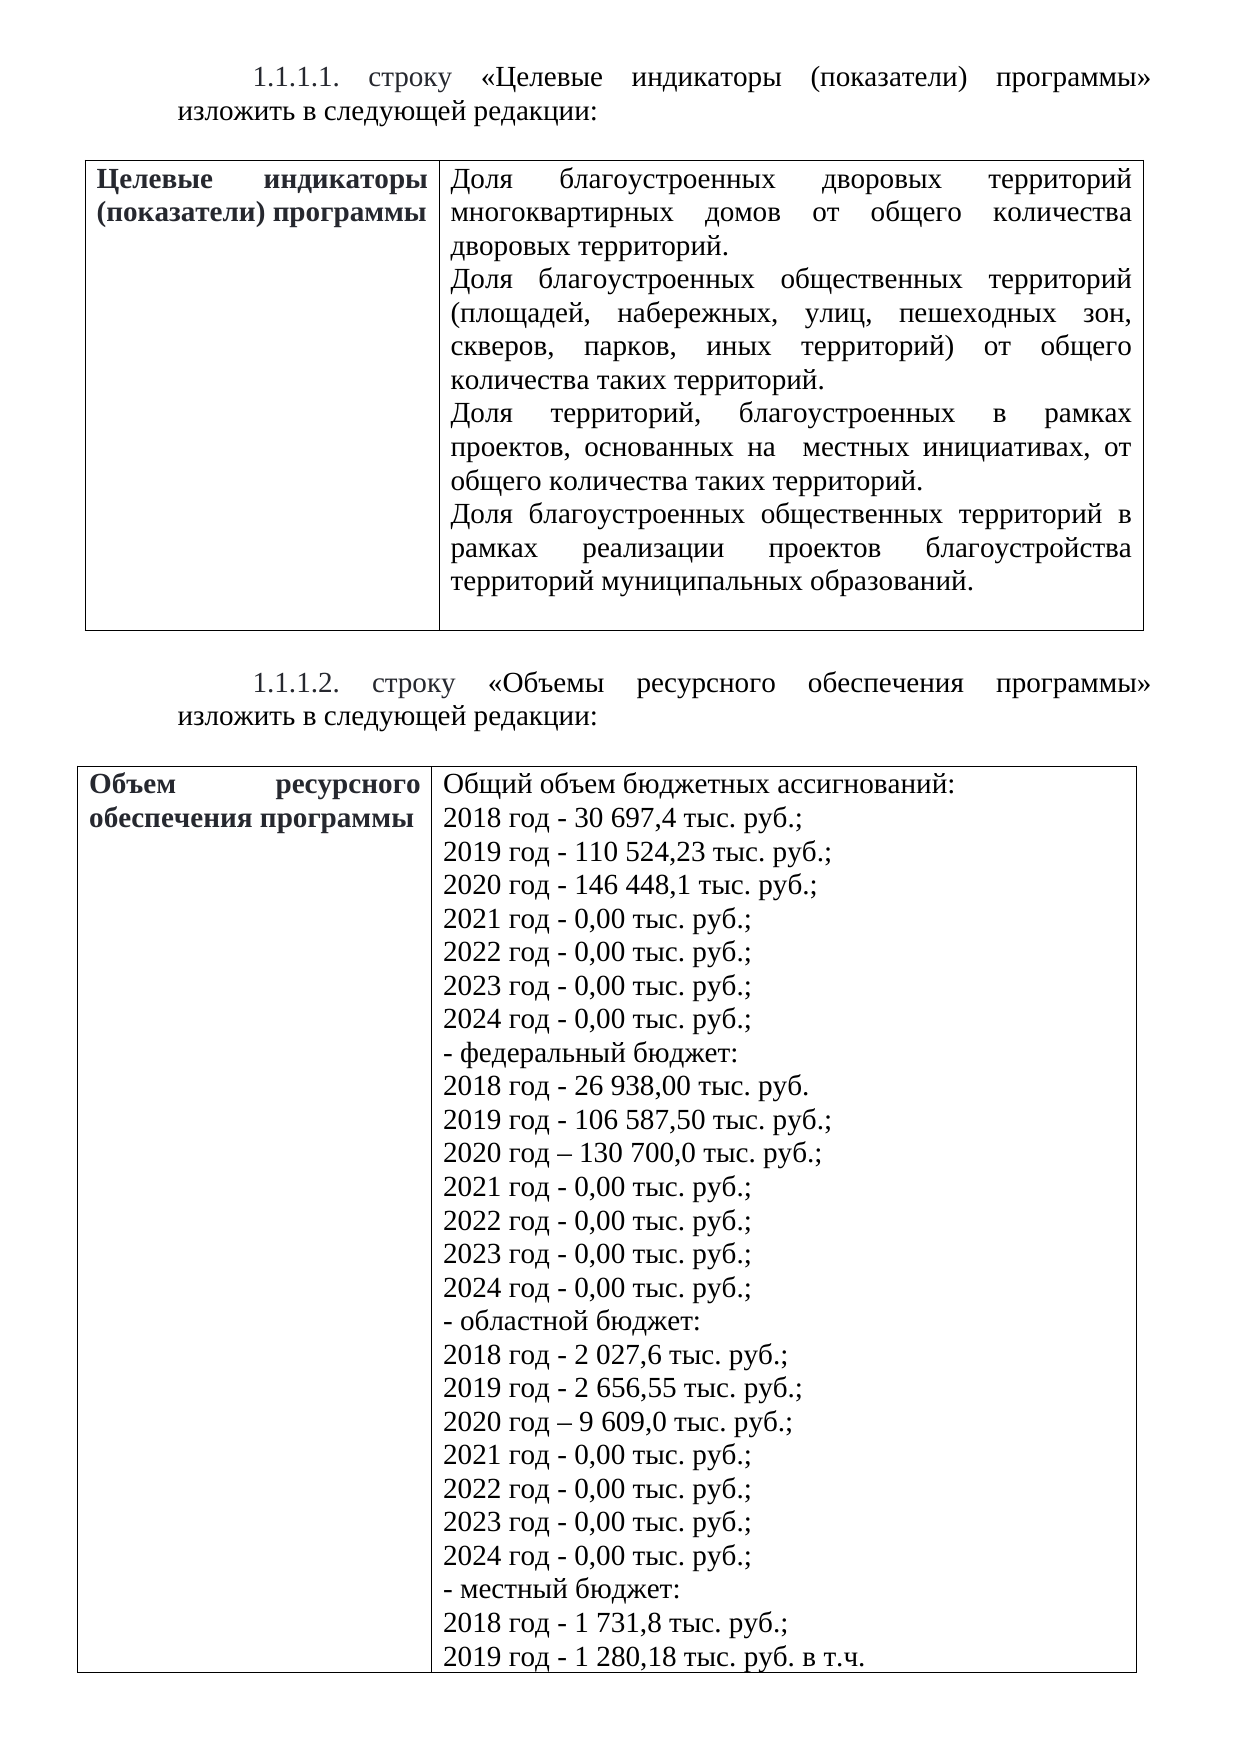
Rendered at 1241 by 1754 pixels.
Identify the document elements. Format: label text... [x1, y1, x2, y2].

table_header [432, 767, 1136, 1672]
text 1.1.1.1. строку «Целевые индикаторы (показатели) программы» изложить в следующей редакции: [177, 59, 1152, 126]
table_header Целевые индикаторы (показатели) программы [86, 161, 439, 630]
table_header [78, 767, 431, 1672]
text 1.1.1.2. строку «Объемы ресурсного обеспечения программы» изложить в следующей редакции: [177, 665, 1152, 732]
table_header Доля благоустроенных дворовых территорий многоквартирных домов от общего количества дворовых территорий. Доля благоустроенных общественных территорий (площадей, набережных, улиц, пешеходных зон, скверов, парков, иных территорий) от общего количества таких территорий. Доля территорий, благоустроенных в рамках проектов, основанных на местных инициативах, от общего количества таких территорий. Доля благоустроенных общественных территорий в рамках реализации проектов благоустройства территорий муниципальных образований. [440, 161, 1143, 630]
